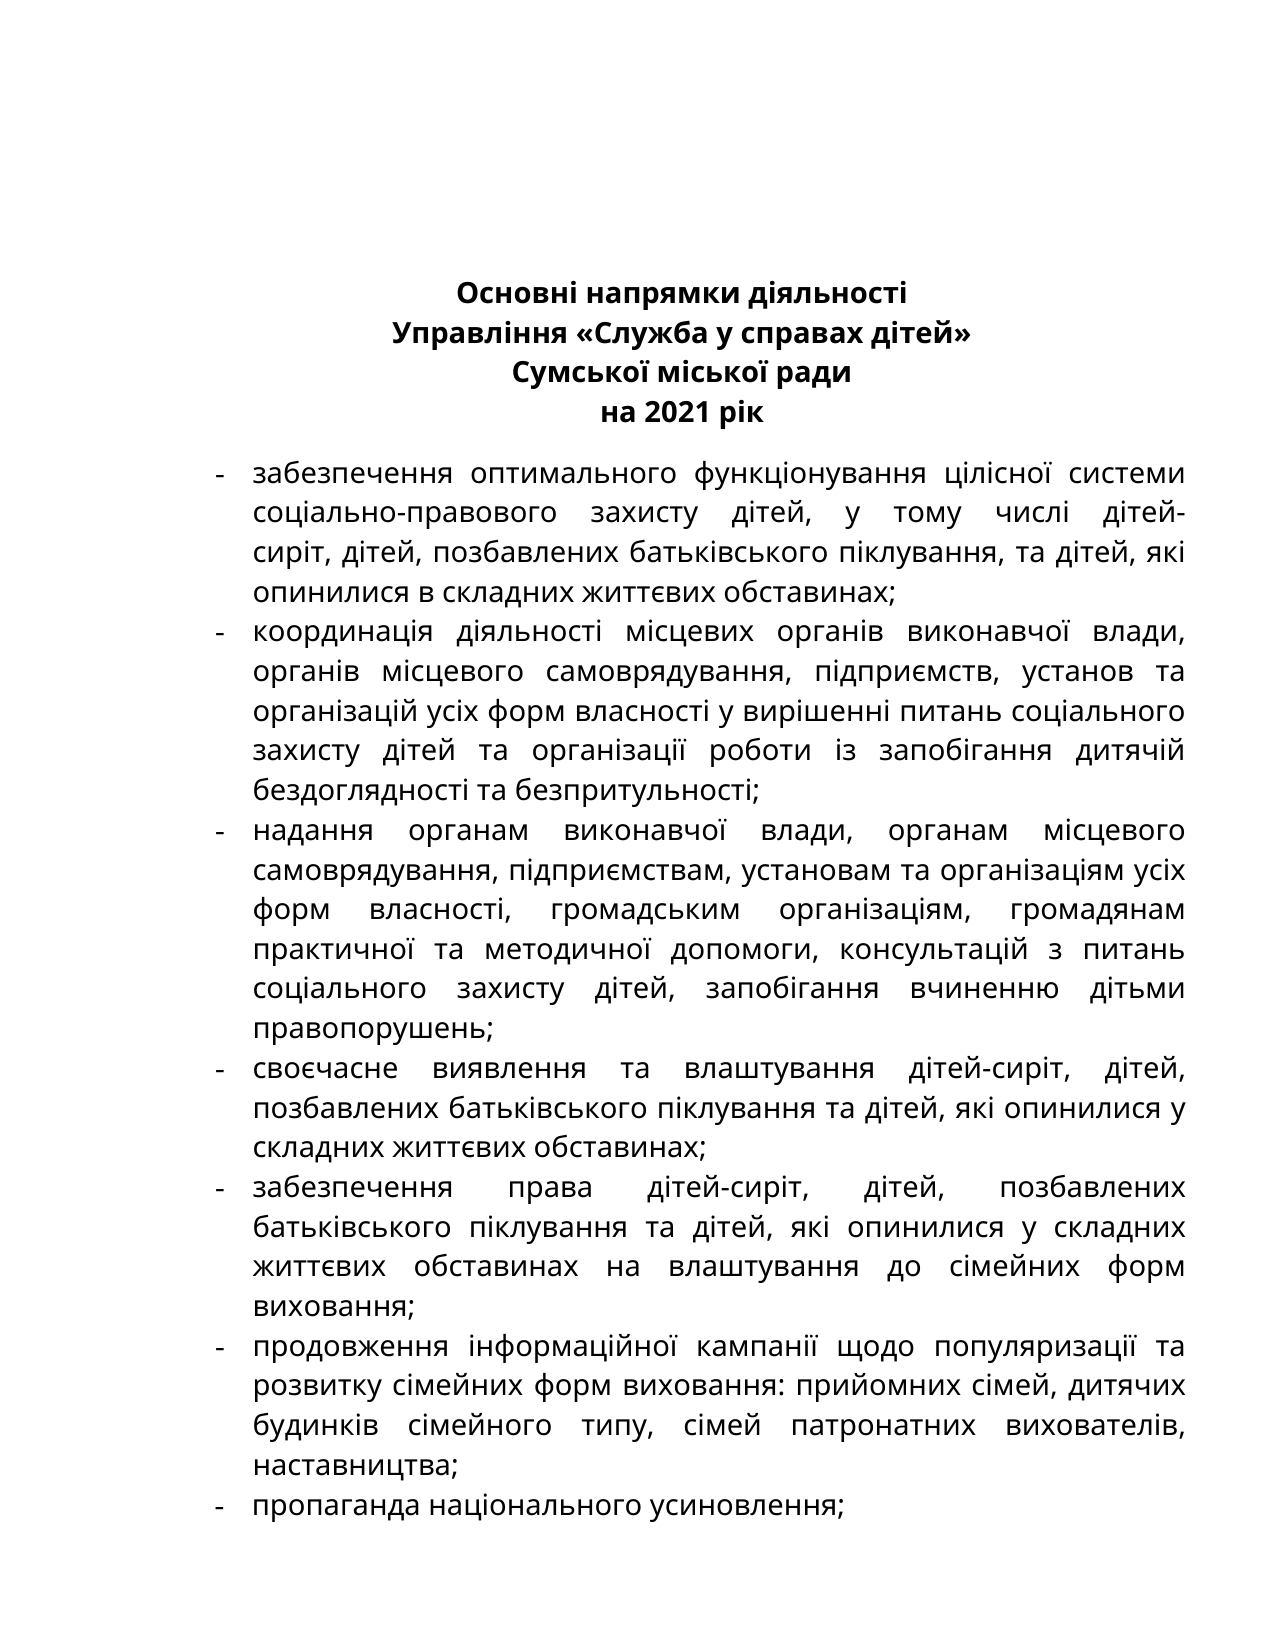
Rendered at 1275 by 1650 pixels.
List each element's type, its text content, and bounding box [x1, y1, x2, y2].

list продовження інформаційної кампанії щодо популяризації та розвитку сімейних форм виховання: прийомних сімей, дитячих будинків сімейного типу, сімей патронатних вихователів, наставництва; [215, 1325, 1186, 1484]
subtitle Основні напрямки діяльності [177, 272, 1186, 312]
text на 2021 рік [177, 391, 1186, 431]
list надання органам виконавчої влади, органам місцевого самоврядування, підприємствам, установам та організаціям усіх форм власності, громадським організаціям, громадянам практичної та методичної допомоги, консультацій з питань соціального захисту дітей, запобігання вчиненню дітьми правопорушень; [215, 809, 1186, 1047]
text Сумської міської ради [177, 352, 1186, 391]
text Управління «Служба у справах дітей» [177, 312, 1186, 352]
list координація діяльності місцевих органів виконавчої влади, органів місцевого самоврядування, підприємств, установ та організацій усіх форм власності у вирішенні питань соціального захисту дітей та організації роботи із запобігання дитячій бездоглядності та безпритульності; [215, 611, 1186, 809]
list своєчасне виявлення та влаштування дітей-сиріт, дітей, позбавлених батьківського піклування та дітей, які опинилися у складних життєвих обставинах; [215, 1047, 1186, 1166]
list пропаганда національного усиновлення; [214, 1484, 1186, 1523]
list забезпечення права дітей-сиріт, дітей, позбавлених батьківського піклування та дітей, які опинилися у складних життєвих обставинах на влаштування до сімейних форм виховання; [215, 1166, 1186, 1325]
list забезпечення оптимального функціонування цілісної системи соціально-правового захисту дітей‚ у тому числі дітей-сиріт‚ дітей‚ позбавлених батьківського піклування, та дітей‚ які опинилися в складних життєвих обставинах; [215, 452, 1186, 611]
